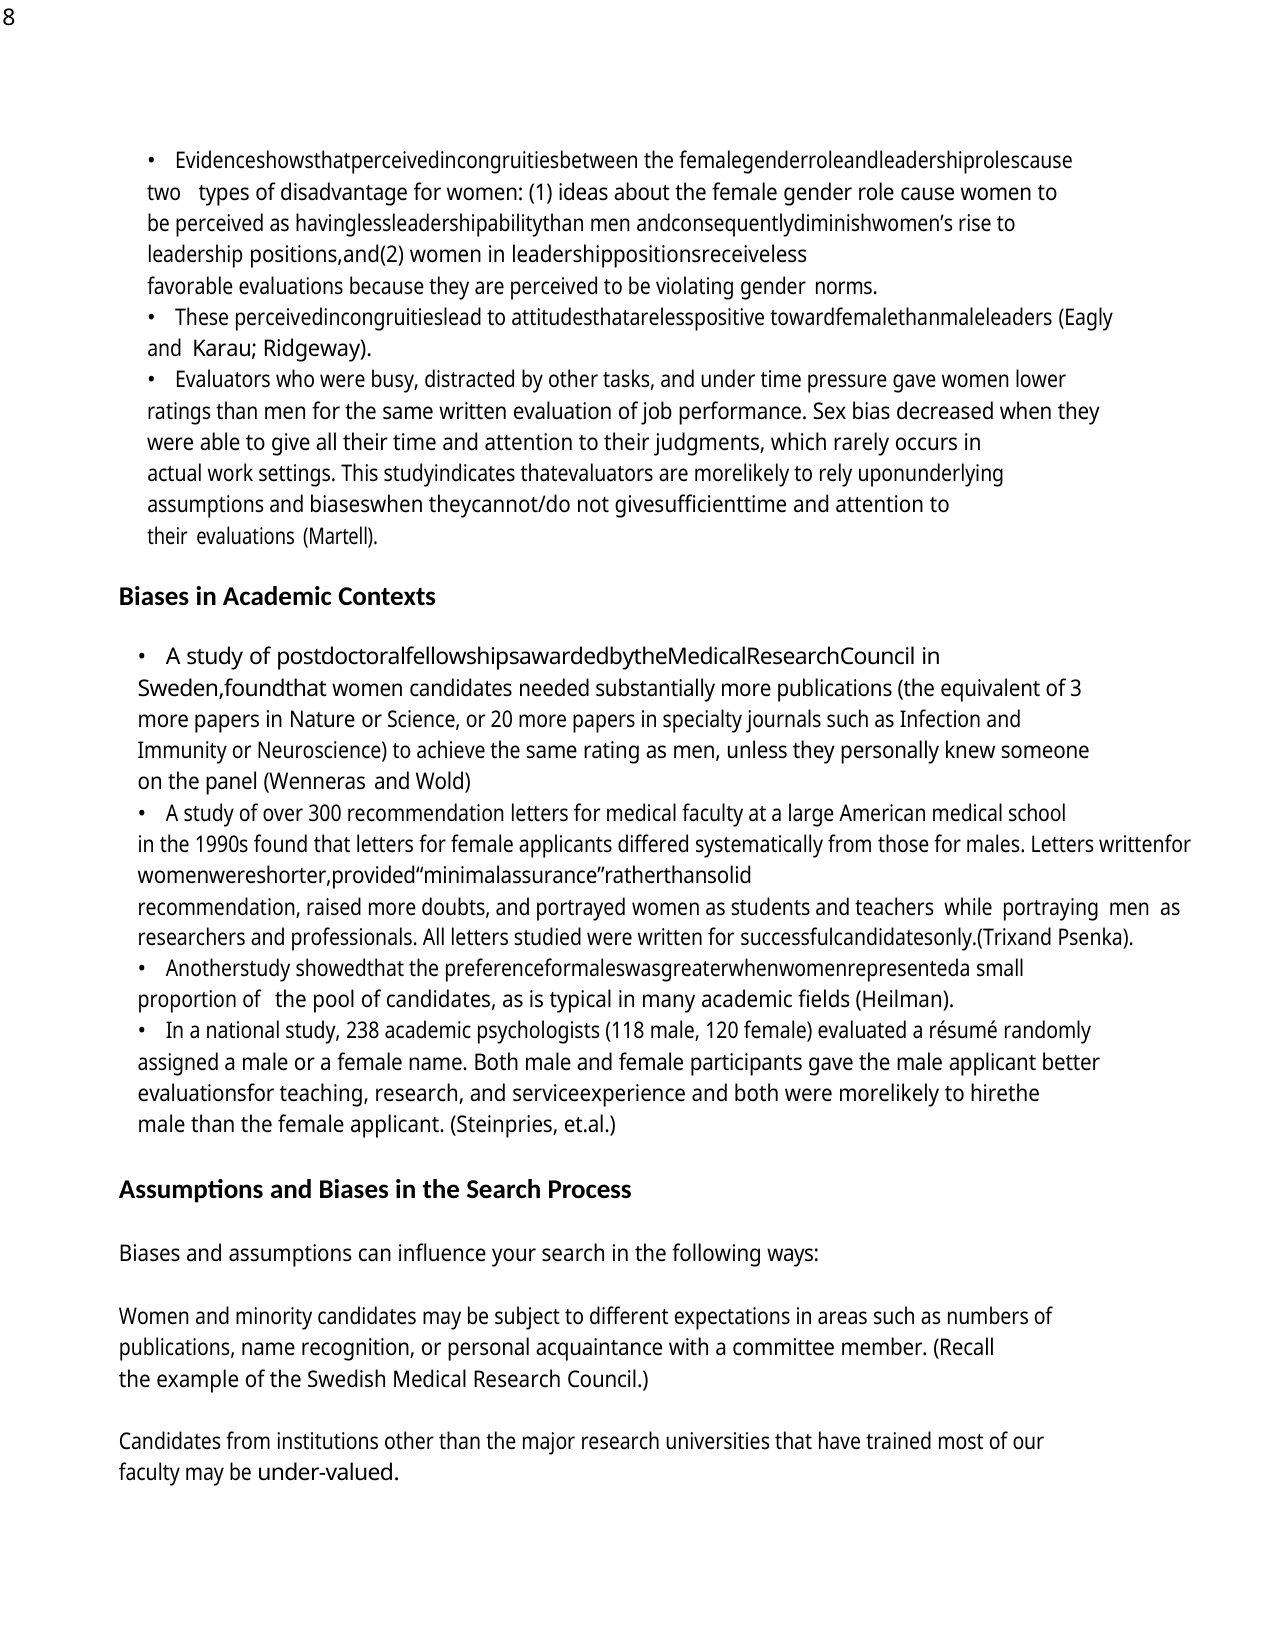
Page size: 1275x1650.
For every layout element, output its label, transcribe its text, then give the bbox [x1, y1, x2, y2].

subtitle Biases in Academic Contexts [119, 579, 1269, 612]
list A study of postdoctoralfellowshipsawardedbytheMedicalResearchCouncil in Sweden,foundthat women candidates needed substantially more publications (the equivalent of 3 more papers in Nature or Science, or 20 more papers in specialty journals such as Infection and Immunity or Neuroscience) to achieve the same rating as men, unless they personally knew someone on the panel (Wenneras and Wold) [137, 640, 1099, 796]
text Biases and assumptions can influence your search in the following ways: [119, 1237, 1269, 1269]
text the example of the Swedish Medical Research Council.) [119, 1362, 1269, 1394]
list Anotherstudy showedthat the preferenceformaleswasgreaterwhenwomenrepresenteda small proportion of the pool of candidates, as is typical in many academic fields (Heilman). [137, 952, 1118, 1014]
list Evaluators who were busy, distracted by other tasks, and under time pressure gave women lower ratings than men for the same written evaluation of job performance. Sex bias decreased when they were able to give all their time and attention to their judgments, which rarely occurs in [147, 363, 1115, 457]
text in the 1990s found that letters for female applicants differed systematically from those for males. Letters writtenfor womenwereshorter,provided“minimalassurance”ratherthansolid [137, 828, 1269, 890]
text male than the female applicant. (Steinpries, et.al.) [137, 1108, 1269, 1139]
text Women and minority candidates may be subject to different expectations in areas such as numbers of publications, name recognition, or personal acquaintance with a committee member. (Recall [119, 1300, 1114, 1362]
list In a national study, 238 academic psychologists (118 male, 120 female) evaluated a résumé randomly assigned a male or a female name. Both male and female participants gave the male applicant better evaluationsfor teaching, research, and serviceexperience and both were morelikely to hirethe [137, 1014, 1113, 1108]
text favorable evaluations because they are perceived to be violating gender norms. [147, 269, 1269, 301]
list Evidenceshowsthatperceivedincongruitiesbetween the femalegenderroleandleadershiprolescause two types of disadvantage for women: (1) ideas about the female gender role cause women to [147, 144, 1089, 207]
subtitle Assumptions and Biases in the Search Process [119, 1172, 1269, 1205]
text be perceived as havinglessleadershipabilitythan men andconsequentlydiminishwomen’s rise to leadership positions,and(2) women in leadershippositionsreceiveless [147, 207, 1114, 269]
text their evaluations (Martell). [147, 520, 1269, 551]
list A study of over 300 recommendation letters for medical faculty at a large American medical school [137, 797, 1269, 828]
text actual work settings. This studyindicates thatevaluators are morelikely to rely uponunderlying assumptions and biaseswhen theycannot/do not givesufficienttime and attention to [147, 457, 1114, 520]
text recommendation, raised more doubts, and portrayed women as students and teachers while portraying men as researchers and professionals. All letters studied were written for successfulcandidatesonly.(Trixand Psenka). [137, 891, 1209, 952]
text Candidates from institutions other than the major research universities that have trained most of our faculty may be under-valued. [119, 1425, 1108, 1487]
list These perceivedincongruitieslead to attitudesthatarelesspositive towardfemalethanmaleleaders (Eagly and Karau; Ridgeway). [147, 301, 1121, 363]
